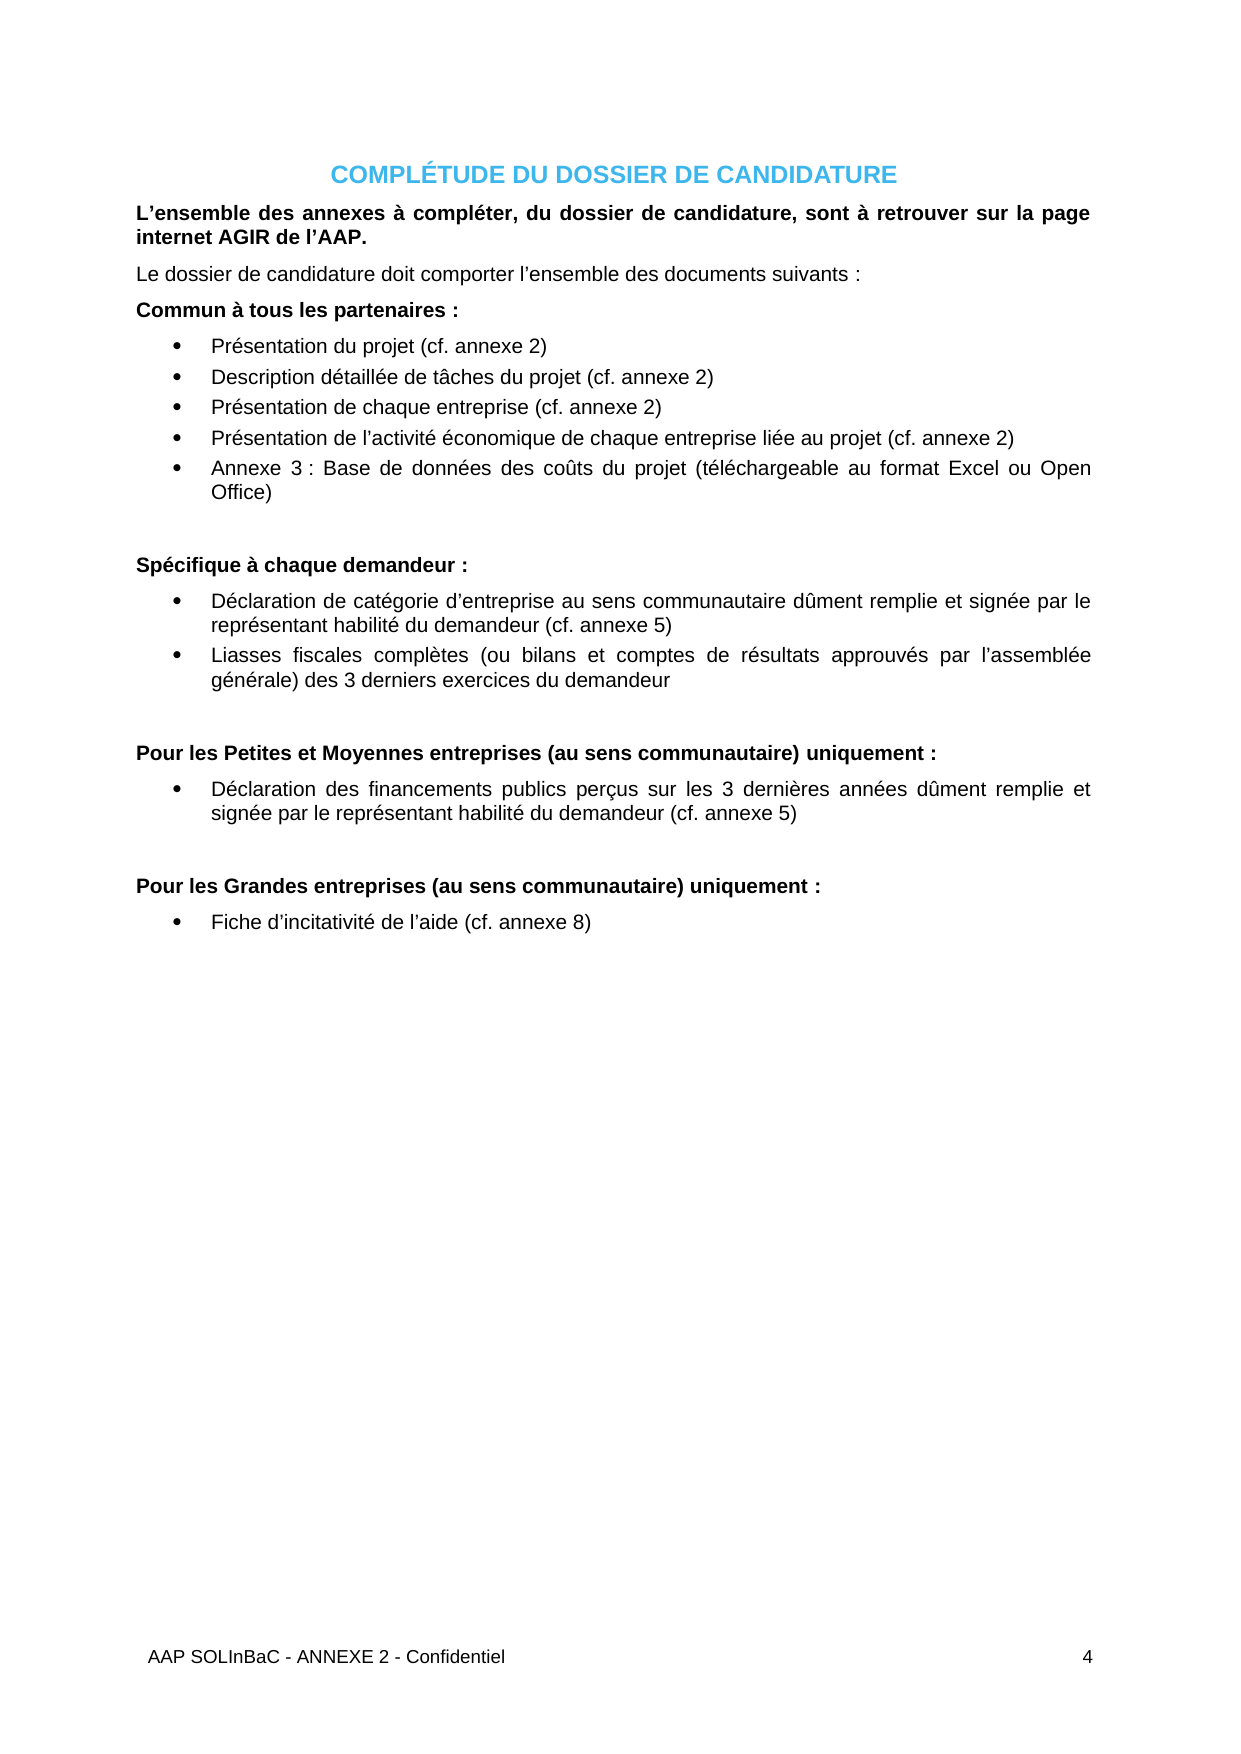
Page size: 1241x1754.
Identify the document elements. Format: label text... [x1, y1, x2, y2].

list Description détaillée de tâches du projet (cf. annexe 2) [173, 365, 1092, 389]
text Pour les Grandes entreprises (au sens communautaire) uniquement : [136, 874, 1092, 898]
list Déclaration de catégorie d’entreprise au sens communautaire dûment remplie et signée par le représentant habilité du demandeur (cf. annexe 5) [173, 589, 1092, 637]
text Le dossier de candidature doit comporter l’ensemble des documents suivants : [136, 261, 1092, 285]
text Spécifique à chaque demandeur : [136, 553, 1092, 577]
text L’ensemble des annexes à compléter, du dossier de candidature, sont à retrouver sur la page internet AGIR de l’AAP. [136, 201, 1092, 249]
list Présentation de chaque entreprise (cf. annexe 2) [173, 395, 1092, 419]
list Présentation de l’activité économique de chaque entreprise liée au projet (cf. annexe 2) [173, 425, 1092, 449]
list Annexe 3 : Base de données des coûts du projet (téléchargeable au format Excel ou Open Office) [173, 456, 1092, 504]
list Présentation du projet (cf. annexe 2) [173, 334, 1092, 358]
list Fiche d’incitativité de l’aide (cf. annexe 8) [173, 910, 1092, 934]
text Commun à tous les partenaires : [136, 298, 1092, 322]
list Liasses fiscales complètes (ou bilans et comptes de résultats approuvés par l’assemblée générale) des 3 derniers exercices du demandeur [173, 643, 1092, 691]
list Déclaration des financements publics perçus sur les 3 dernières années dûment remplie et signée par le représentant habilité du demandeur (cf. annexe 5) [173, 777, 1092, 825]
text Pour les Petites et Moyennes entreprises (au sens communautaire) uniquement : [136, 740, 1092, 764]
subtitle Complétude du dossier de candidature [136, 160, 1092, 188]
